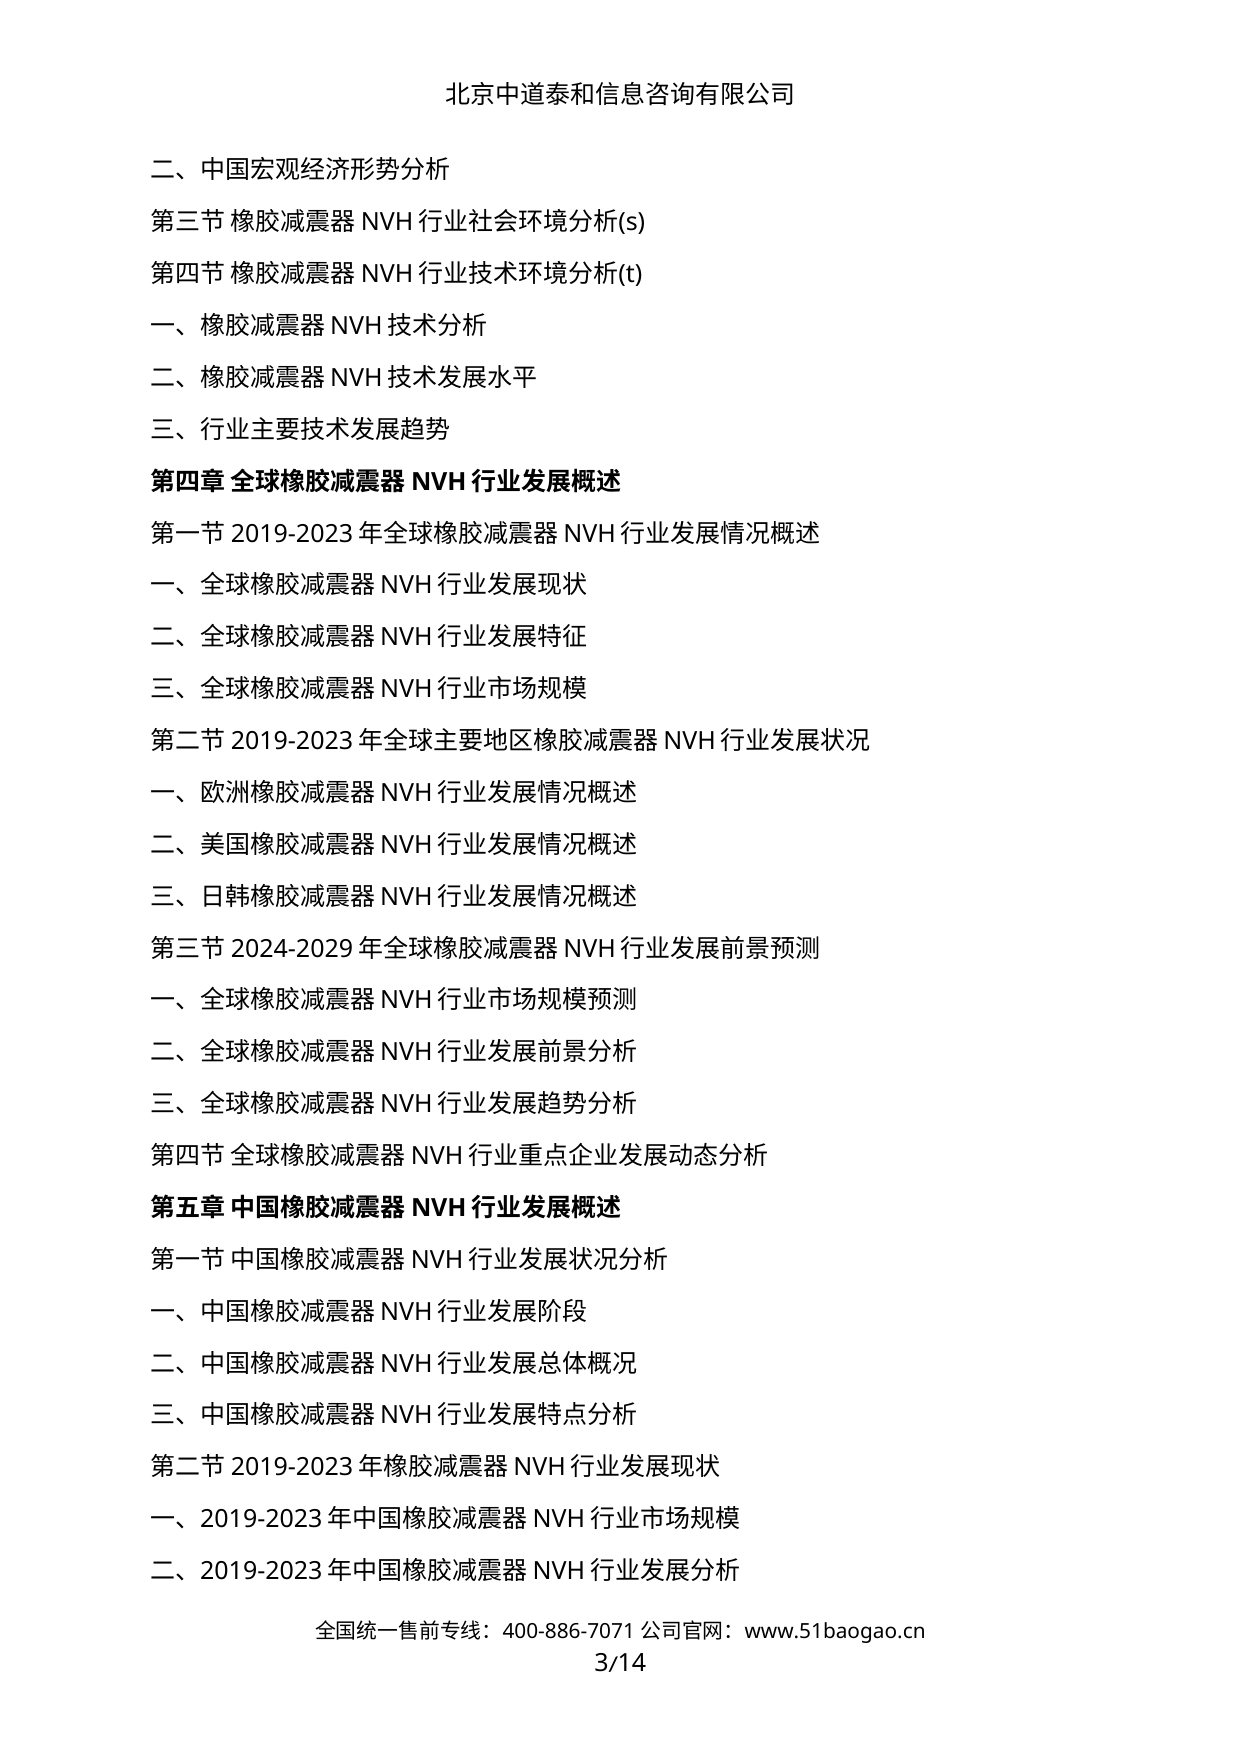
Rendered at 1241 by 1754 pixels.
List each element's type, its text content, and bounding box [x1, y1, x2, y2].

text 第一节 2019-2023年全球橡胶减震器NVH行业发展情况概述 [150, 513, 1090, 549]
text 第五章 中国橡胶减震器NVH行业发展概述 [150, 1187, 1090, 1224]
text 第三节 橡胶减震器NVH行业社会环境分析(s) [150, 202, 1090, 238]
text 二、中国宏观经济形势分析 [150, 150, 1090, 186]
text 一、全球橡胶减震器NVH行业市场规模预测 [150, 980, 1090, 1016]
text 三、行业主要技术发展趋势 [150, 409, 1090, 446]
text 第二节 2019-2023年橡胶减震器NVH行业发展现状 [150, 1447, 1090, 1483]
text 第四节 全球橡胶减震器NVH行业重点企业发展动态分析 [150, 1136, 1090, 1172]
text 三、全球橡胶减震器NVH行业发展趋势分析 [150, 1084, 1090, 1120]
text 三、日韩橡胶减震器NVH行业发展情况概述 [150, 876, 1090, 912]
text 二、橡胶减震器NVH技术发展水平 [150, 357, 1090, 394]
text 二、中国橡胶减震器NVH行业发展总体概况 [150, 1343, 1090, 1379]
text 二、全球橡胶减震器NVH行业发展前景分析 [150, 1032, 1090, 1068]
text 一、欧洲橡胶减震器NVH行业发展情况概述 [150, 772, 1090, 809]
text 二、全球橡胶减震器NVH行业发展特征 [150, 617, 1090, 653]
text 第四节 橡胶减震器NVH行业技术环境分析(t) [150, 254, 1090, 290]
text 三、全球橡胶减震器NVH行业市场规模 [150, 669, 1090, 705]
text 第二节 2019-2023年全球主要地区橡胶减震器NVH行业发展状况 [150, 721, 1090, 757]
text 一、全球橡胶减震器NVH行业发展现状 [150, 565, 1090, 601]
text 一、2019-2023年中国橡胶减震器NVH行业市场规模 [150, 1499, 1090, 1535]
text 三、中国橡胶减震器NVH行业发展特点分析 [150, 1395, 1090, 1431]
text 一、中国橡胶减震器NVH行业发展阶段 [150, 1291, 1090, 1327]
text 二、美国橡胶减震器NVH行业发展情况概述 [150, 824, 1090, 861]
text 二、2019-2023年中国橡胶减震器NVH行业发展分析 [150, 1551, 1090, 1587]
text 第一节 中国橡胶减震器NVH行业发展状况分析 [150, 1239, 1090, 1276]
text 第三节 2024-2029年全球橡胶减震器NVH行业发展前景预测 [150, 928, 1090, 964]
text 一、橡胶减震器NVH技术分析 [150, 306, 1090, 342]
text 第四章 全球橡胶减震器NVH行业发展概述 [150, 461, 1090, 497]
